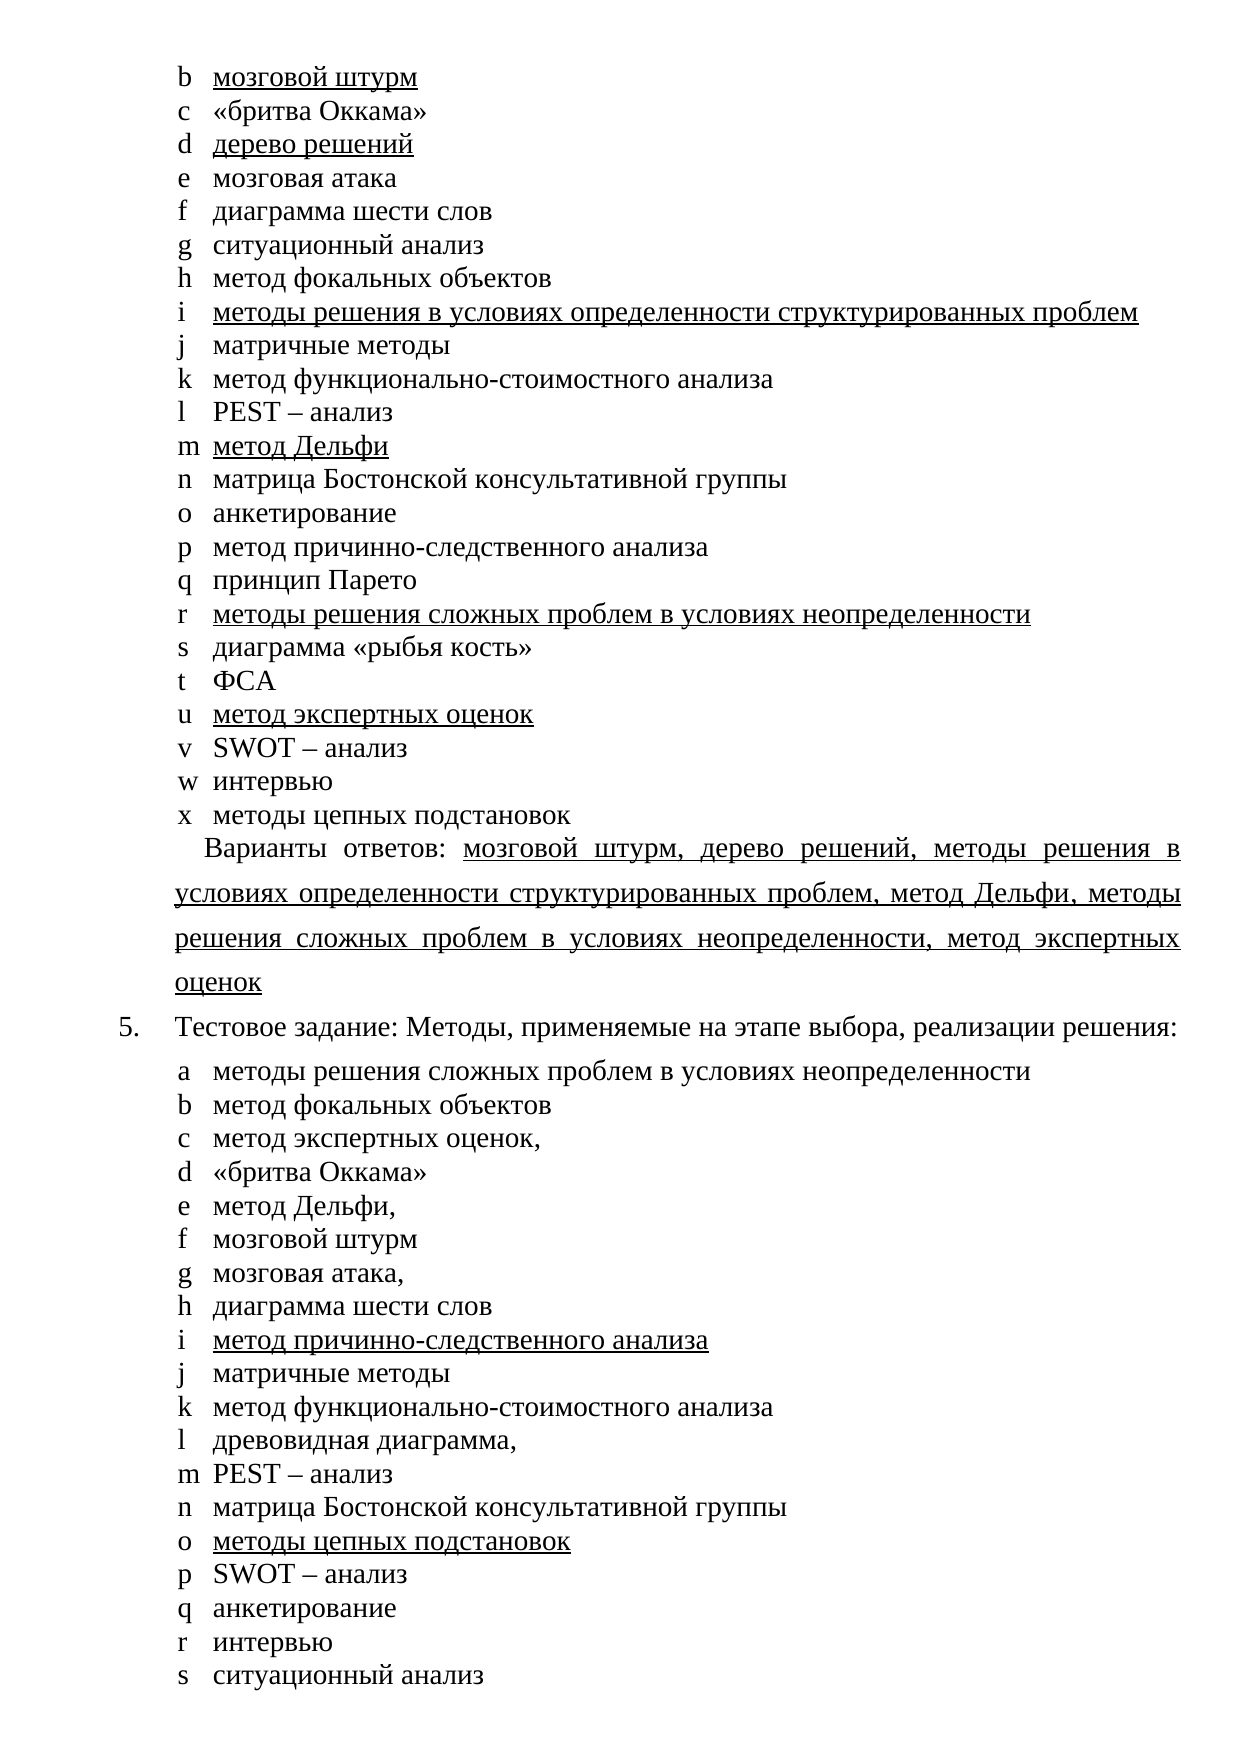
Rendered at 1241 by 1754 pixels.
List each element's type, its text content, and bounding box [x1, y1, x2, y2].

list матрица Бостонской консультативной группы [177, 462, 1181, 495]
list диаграмма «рыбья кость» [177, 629, 1181, 663]
list методы решения в условиях определенности структурированных проблем [177, 294, 1181, 327]
list интервью [177, 763, 1181, 797]
text 5. Тестовое задание: Методы, применяемые на этапе выбора, реализации решения: [118, 1009, 1181, 1042]
list метод Дельфи, [177, 1188, 1181, 1221]
list ситуационный анализ [177, 227, 1181, 260]
list метод функционально-стоимостного анализа [177, 361, 1181, 394]
list мозговая атака, [177, 1255, 1181, 1288]
list анкетирование [177, 1590, 1181, 1624]
list «бритва Оккама» [177, 1154, 1181, 1188]
list «бритва Оккама» [177, 93, 1181, 126]
list анкетирование [177, 495, 1181, 529]
list методы цепных подстановок [177, 1523, 1181, 1557]
list методы решения сложных проблем в условиях неопределенности [177, 1053, 1181, 1087]
text Варианты ответов: мозговой штурм, дерево решений, методы решения в условиях определенности структурированных проблем, метод Дельфи, методы решения сложных проблем в условиях неопределенности, метод экспертных оценок [174, 950, 1181, 998]
list метод фокальных объектов [177, 260, 1181, 294]
list SWOT – анализ [177, 730, 1181, 763]
list древовидная диаграмма, [177, 1422, 1181, 1456]
list метод причинно-следственного анализа [177, 1322, 1181, 1355]
list PEST – анализ [177, 394, 1181, 428]
list метод Дельфи [177, 428, 1181, 462]
list матрица Бостонской консультативной группы [177, 1489, 1181, 1523]
list принцип Парето [177, 562, 1181, 596]
text Варианты ответов: мозговой штурм, дерево решений, методы решения в условиях определенности структурированных проблем, метод Дельфи, методы решения сложных проблем в условиях неопределенности, метод экспертных оценок [174, 831, 1181, 904]
list матричные методы [177, 327, 1181, 361]
list методы цепных подстановок [177, 797, 1181, 831]
list мозговая атака [177, 160, 1181, 193]
list метод причинно-следственного анализа [177, 529, 1181, 562]
list методы решения сложных проблем в условиях неопределенности [177, 596, 1181, 629]
list метод функционально-стоимостного анализа [177, 1389, 1181, 1422]
list SWOT – анализ [177, 1557, 1181, 1590]
list матричные методы [177, 1355, 1181, 1389]
list метод фокальных объектов [177, 1087, 1181, 1121]
list метод экспертных оценок [177, 696, 1181, 730]
list ФСА [177, 663, 1181, 696]
list интервью [177, 1624, 1181, 1657]
list мозговой штурм [177, 59, 1181, 93]
text Варианты ответов: мозговой штурм, дерево решений, методы решения в условиях определенности структурированных проблем, метод Дельфи, методы решения сложных проблем в условиях неопределенности, метод экспертных оценок [174, 906, 1181, 949]
list PEST – анализ [177, 1456, 1181, 1489]
list мозговой штурм [177, 1221, 1181, 1255]
list дерево решений [177, 126, 1181, 160]
list диаграмма шести слов [177, 193, 1181, 227]
list ситуационный анализ [177, 1657, 1181, 1691]
list диаграмма шести слов [177, 1288, 1181, 1322]
list метод экспертных оценок, [177, 1121, 1181, 1154]
